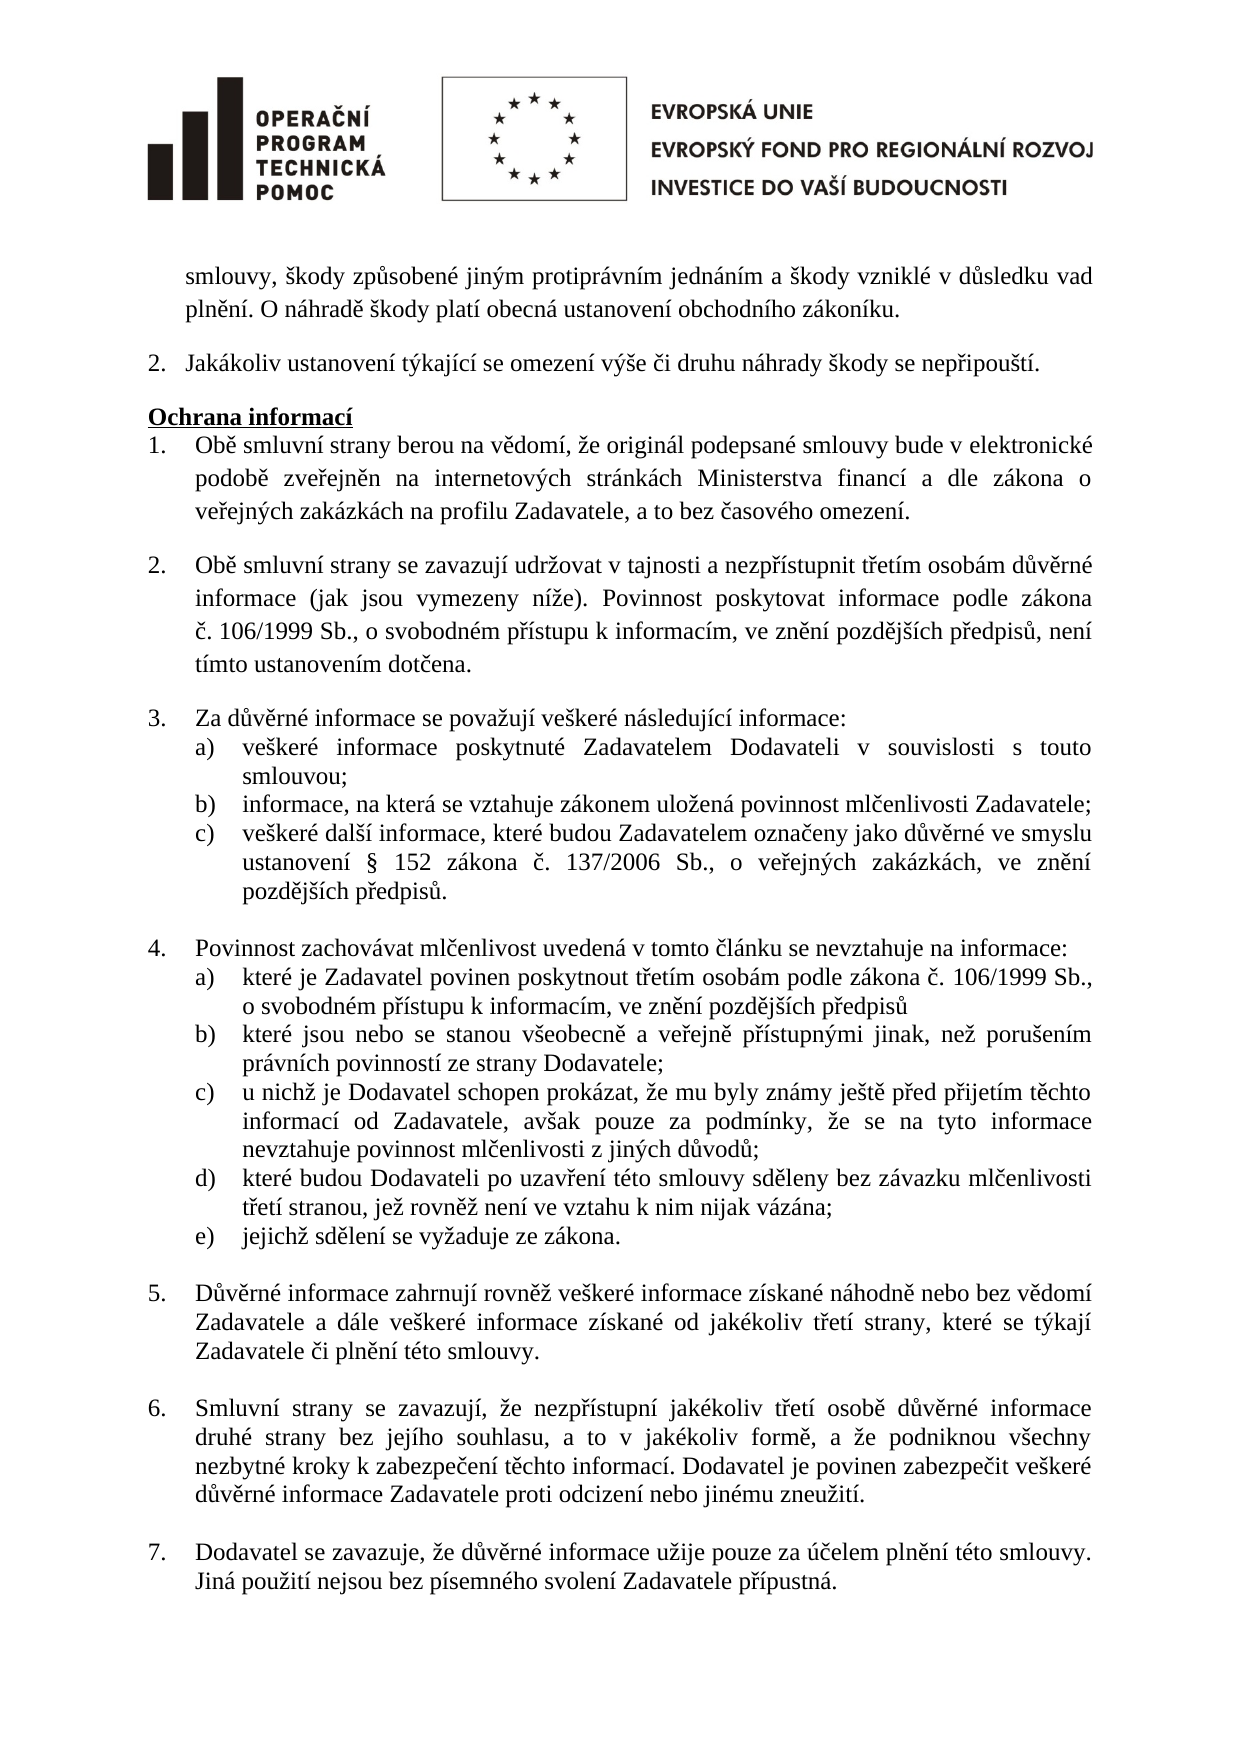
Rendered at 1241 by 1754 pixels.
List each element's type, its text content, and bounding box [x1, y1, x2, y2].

list jejichž sdělení se vyžaduje ze zákona. [195, 1221, 1093, 1249]
list Jakákoliv ustanovení týkající se omezení výše či druhu náhrady škody se nepřipouští. [148, 348, 1093, 377]
list Obě smluvní strany berou na vědomí, že originál podepsané smlouvy bude v elektronické podobě zveřejněn na internetových stránkách Ministerstva financí a dle zákona o veřejných zakázkách na profilu Zadavatele, a to bez časového omezení. [148, 430, 1093, 525]
list Za důvěrné informace se považují veškeré následující informace: [148, 703, 1093, 732]
list Dodavatel se zavazuje, že důvěrné informace užije pouze za účelem plnění této smlouvy. Jiná použití nejsou bez písemného svolení Zadavatele přípustná. [148, 1537, 1093, 1594]
list veškeré další informace, které budou Zadavatelem označeny jako důvěrné ve smyslu ustanovení § 152 zákona č. 137/2006 Sb., o veřejných zakázkách, ve znění pozdějších předpisů. [195, 818, 1093, 904]
list Povinnost zachovávat mlčenlivost uvedená v tomto článku se nevztahuje na informace: [148, 933, 1093, 962]
list Důvěrné informace zahrnují rovněž veškeré informace získané náhodně nebo bez vědomí Zadavatele a dále veškeré informace získané od jakékoliv třetí strany, které se týkají Zadavatele či plnění této smlouvy. [148, 1278, 1093, 1364]
text Ochrana informací [148, 402, 1093, 430]
picture [147, 73, 1093, 204]
list které budou Dodavateli po uzavření této smlouvy sděleny bez závazku mlčenlivosti třetí stranou, jež rovněž není ve vztahu k nim nijak vázána; [195, 1163, 1093, 1221]
list informace, na která se vztahuje zákonem uložená povinnost mlčenlivosti Zadavatele; [195, 789, 1093, 818]
list které je Zadavatel povinen poskytnout třetím osobám podle zákona č. 106/1999 Sb., o svobodném přístupu k informacím, ve znění pozdějších předpisů [195, 962, 1093, 1019]
list u nichž je Dodavatel schopen prokázat, že mu byly známy ještě před přijetím těchto informací od Zadavatele, avšak pouze za podmínky, že se na tyto informace nevztahuje povinnost mlčenlivosti z jiných důvodů; [195, 1077, 1093, 1163]
list veškeré informace poskytnuté Zadavatelem Dodavateli v souvislosti s touto smlouvou; [195, 732, 1093, 789]
list Obě smluvní strany se zavazují udržovat v tajnosti a nezpřístupnit třetím osobám důvěrné informace (jak jsou vymezeny níže). Povinnost poskytovat informace podle zákona č. 106/1999 Sb., o svobodném přístupu k informacím, ve znění pozdějších předpisů, není tímto ustanovením dotčena. [148, 550, 1093, 678]
list Smluvní strany se zavazují, že nezpřístupní jakékoliv třetí osobě důvěrné informace druhé strany bez jejího souhlasu, a to v jakékoliv formě, a že podniknou všechny nezbytné kroky k zabezpečení těchto informací. Dodavatel je povinen zabezpečit veškeré důvěrné informace Zadavatele proti odcizení nebo jinému zneužití. [148, 1393, 1093, 1508]
list které jsou nebo se stanou všeobecně a veřejně přístupnými jinak, než porušením právních povinností ze strany Dodavatele; [195, 1019, 1093, 1077]
